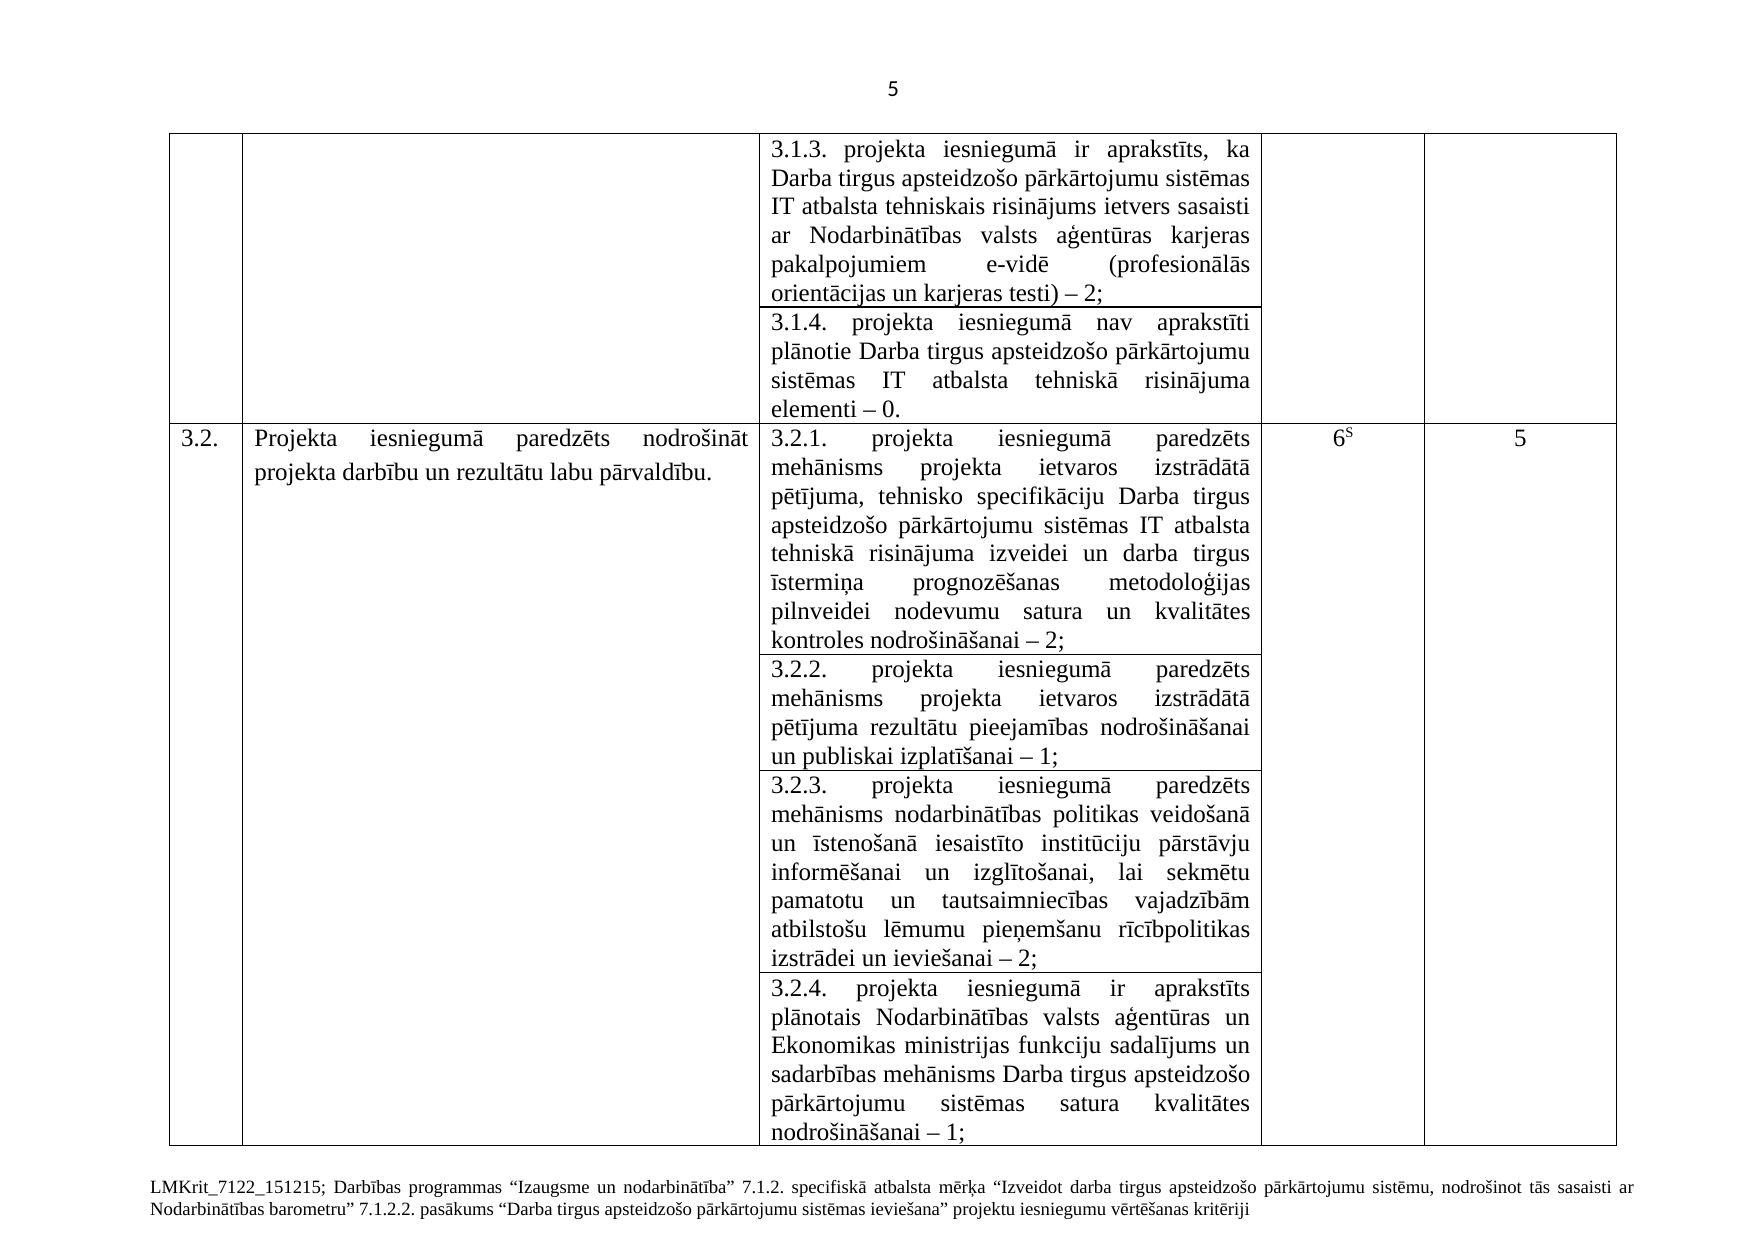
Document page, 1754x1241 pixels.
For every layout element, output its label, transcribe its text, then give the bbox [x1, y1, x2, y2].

table_cell Projekta iesniegumā paredzēts nodrošināt projekta darbību un rezultātu labu pārvaldību. [243, 424, 759, 1145]
table_cell 3.2.1. projekta iesniegumā paredzēts mehānisms projekta ietvaros izstrādātā pētījuma, tehnisko specifikāciju Darba tirgus apsteidzošo pārkārtojumu sistēmas IT atbalsta tehniskā risinājuma izveidei un darba tirgus īstermiņa prognozēšanas metodoloģijas pilnveidei nodevumu satura un kvalitātes kontroles nodrošināšanai – 2; [760, 424, 1261, 653]
table_cell 3.1.4. projekta iesniegumā nav aprakstīti plānotie Darba tirgus apsteidzošo pārkārtojumu sistēmas IT atbalsta tehniskā risinājuma elementi – 0. [760, 308, 1261, 422]
table_cell 3.2.4. projekta iesniegumā ir aprakstīts plānotais Nodarbinātības valsts aģentūras un Ekonomikas ministrijas funkciju sadalījums un sadarbības mehānisms Darba tirgus apsteidzošo pārkārtojumu sistēmas satura kvalitātes nodrošināšanai – 1; [760, 973, 1261, 1145]
table_cell 3.2.2. projekta iesniegumā paredzēts mehānisms projekta ietvaros izstrādātā pētījuma rezultātu pieejamības nodrošināšanai un publiskai izplatīšanai – 1; [760, 655, 1261, 769]
table_cell 5 [1425, 424, 1616, 1145]
table_cell 3.2. [170, 424, 242, 1145]
table_cell 3.2.3. projekta iesniegumā paredzēts mehānisms nodarbinātības politikas veidošanā un īstenošanā iesaistīto institūciju pārstāvju informēšanai un izglītošanai, lai sekmētu pamatotu un tautsaimniecības vajadzībām atbilstošu lēmumu pieņemšanu rīcībpolitikas izstrādei un ieviešanai – 2; [760, 771, 1261, 972]
table_cell 3.1.3. projekta iesniegumā ir aprakstīts, ka Darba tirgus apsteidzošo pārkārtojumu sistēmas IT atbalsta tehniskais risinājums ietvers sasaisti ar Nodarbinātības valsts aģentūras karjeras pakalpojumiem e-vidē (profesionālās orientācijas un karjeras testi) – 2; [760, 134, 1261, 306]
table_cell 6S [1262, 424, 1424, 1145]
